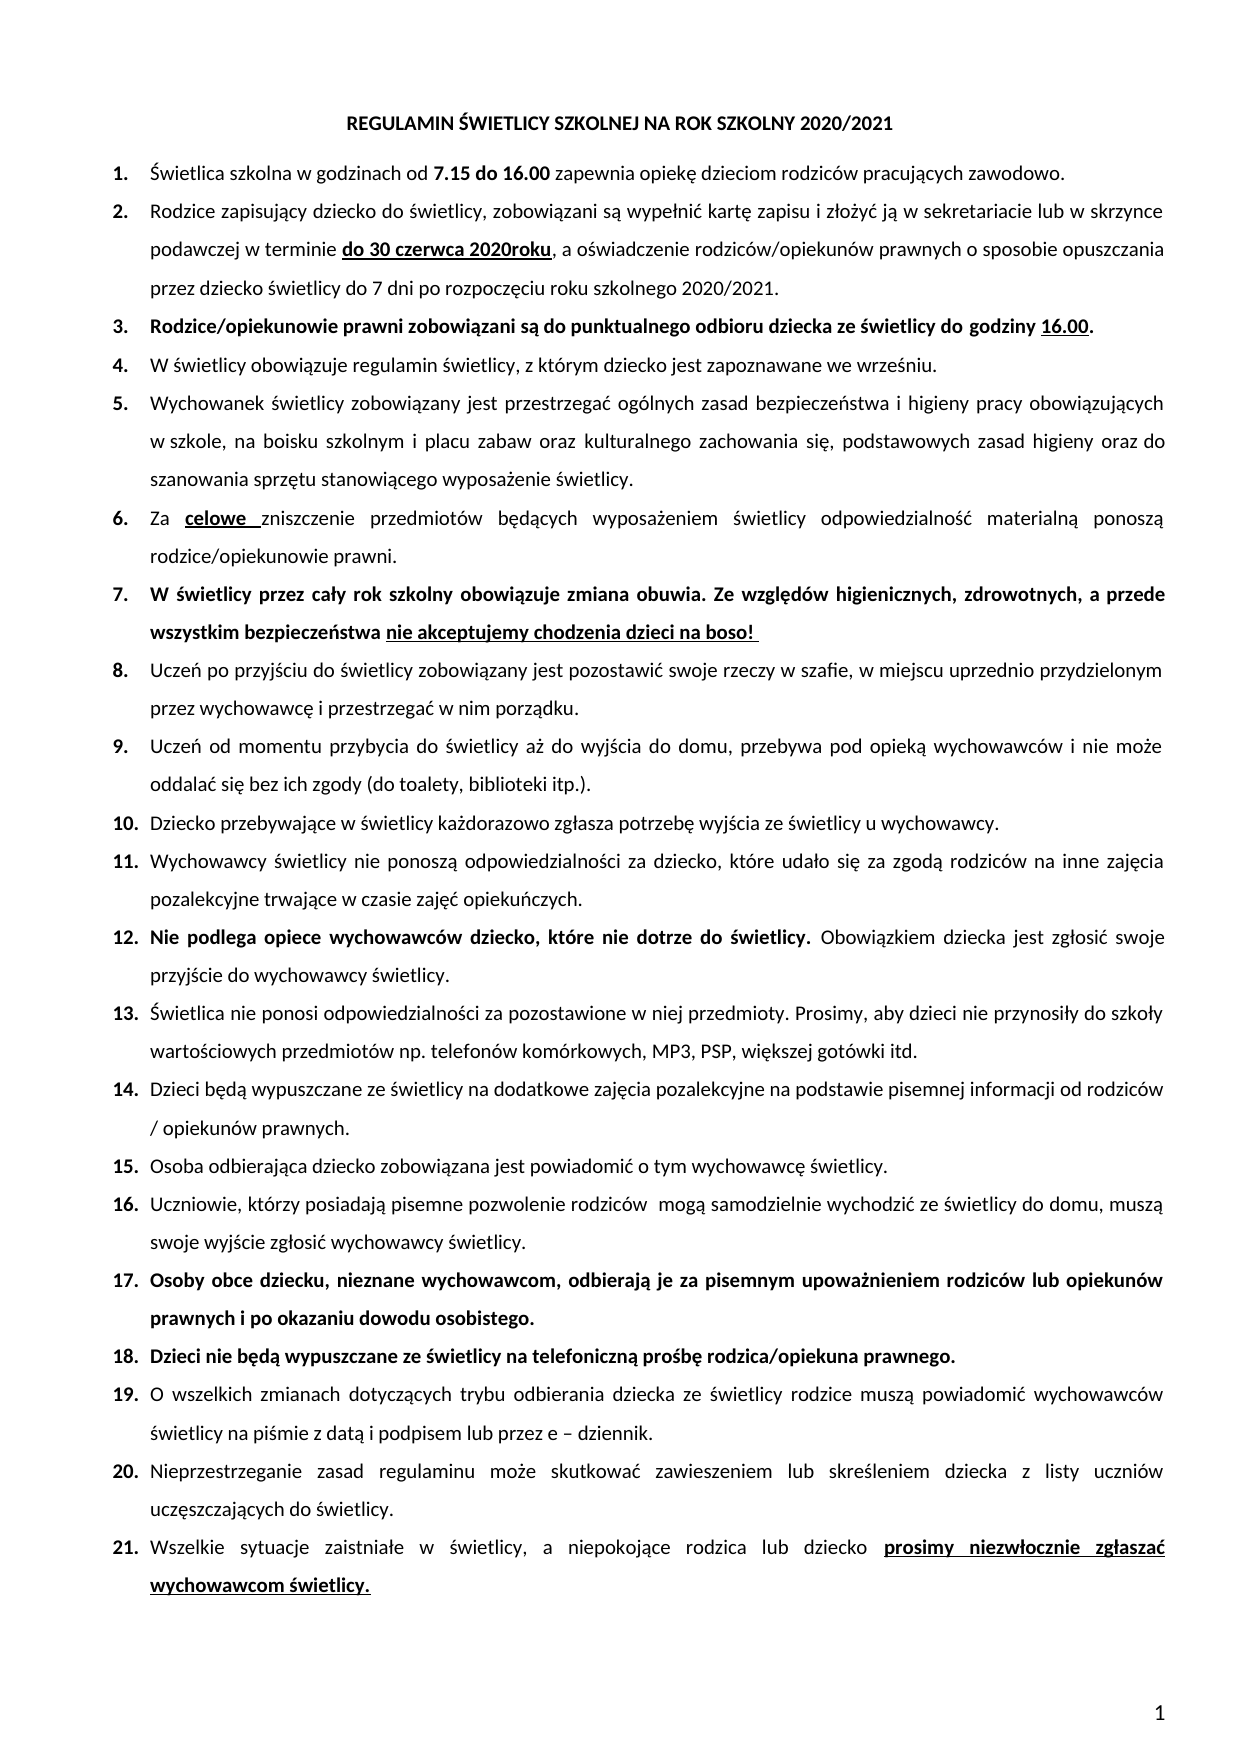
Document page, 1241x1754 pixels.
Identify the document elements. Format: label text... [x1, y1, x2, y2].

list Świetlica szkolna w godzinach od 7.15 do 16.00 zapewnia opiekę dzieciom rodziców pracujących zawodowo. [112, 160, 1165, 186]
list Wychowawcy świetlicy nie ponoszą odpowiedzialności za dziecko, które udało się za zgodą rodziców na inne zajęcia pozalekcyjne trwające w czasie zajęć opiekuńczych. [112, 848, 1165, 911]
list Za celowe zniszczenie przedmiotów będących wyposażeniem świetlicy odpowiedzialność materialną ponoszą rodzice/opiekunowie prawni. [112, 505, 1165, 568]
list Dzieci będą wypuszczane ze świetlicy na dodatkowe zajęcia pozalekcyjne na podstawie pisemnej informacji od rodziców / opiekunów prawnych. [112, 1077, 1165, 1140]
list W świetlicy przez cały rok szkolny obowiązuje zmiana obuwia. Ze względów higienicznych, zdrowotnych, a przede wszystkim bezpieczeństwa nie akceptujemy chodzenia dzieci na boso! [112, 581, 1165, 644]
list Rodzice zapisujący dziecko do świetlicy, zobowiązani są wypełnić kartę zapisu i złożyć ją w sekretariacie lub w skrzynce podawczej w terminie do 30 czerwca 2020roku, a oświadczenie rodziców/opiekunów prawnych o sposobie opuszczania przez dziecko świetlicy do 7 dni po rozpoczęciu roku szkolnego 2020/2021. [112, 198, 1165, 300]
list Świetlica nie ponosi odpowiedzialności za pozostawione w niej przedmioty. Prosimy, aby dzieci nie przynosiły do szkoły wartościowych przedmiotów np. telefonów komórkowych, MP3, PSP, większej gotówki itd. [112, 1000, 1165, 1064]
list Wychowanek świetlicy zobowiązany jest przestrzegać ogólnych zasad bezpieczeństwa i higieny pracy obowiązujących w szkole, na boisku szkolnym i placu zabaw oraz kulturalnego zachowania się, podstawowych zasad higieny oraz do szanowania sprzętu stanowiącego wyposażenie świetlicy. [112, 390, 1165, 492]
list Uczeń od momentu przybycia do świetlicy aż do wyjścia do domu, przebywa pod opieką wychowawców i nie może oddalać się bez ich zgody (do toalety, biblioteki itp.). [112, 733, 1165, 797]
list Osoby obce dziecku, nieznane wychowawcom, odbierają je za pisemnym upoważnieniem rodziców lub opiekunów prawnych i po okazaniu dowodu osobistego. [112, 1267, 1165, 1331]
list Rodzice/opiekunowie prawni zobowiązani są do punktualnego odbioru dziecka ze świetlicy do godziny 16.00. [112, 313, 1165, 338]
list W świetlicy obowiązuje regulamin świetlicy, z którym dziecko jest zapoznawane we wrześniu. [112, 352, 1165, 378]
list Dzieci nie będą wypuszczane ze świetlicy na telefoniczną prośbę rodzica/opiekuna prawnego. [112, 1343, 1165, 1369]
list Dziecko przebywające w świetlicy każdorazowo zgłasza potrzebę wyjścia ze świetlicy u wychowawcy. [112, 810, 1165, 835]
list O wszelkich zmianach dotyczących trybu odbierania dziecka ze świetlicy rodzice muszą powiadomić wychowawców świetlicy na piśmie z datą i podpisem lub przez e – dziennik. [112, 1382, 1165, 1445]
list Wszelkie sytuacje zaistniałe w świetlicy, a niepokojące rodzica lub dziecko prosimy niezwłocznie zgłaszać wychowawcom świetlicy. [112, 1534, 1165, 1598]
list Uczniowie, którzy posiadają pisemne pozwolenie rodziców mogą samodzielnie wychodzić ze świetlicy do domu, muszą swoje wyjście zgłosić wychowawcy świetlicy. [112, 1191, 1165, 1254]
list Nie podlega opiece wychowawców dziecko, które nie dotrze do świetlicy. Obowiązkiem dziecka jest zgłosić swoje przyjście do wychowawcy świetlicy. [112, 924, 1165, 988]
list Uczeń po przyjściu do świetlicy zobowiązany jest pozostawić swoje rzeczy w szafie, w miejscu uprzednio przydzielonym przez wychowawcę i przestrzegać w nim porządku. [112, 657, 1165, 721]
text REGULAMIN ŚWIETLICY SZKOLNEJ NA ROK SZKOLNY 2020/2021 [75, 110, 1165, 135]
list Osoba odbierająca dziecko zobowiązana jest powiadomić o tym wychowawcę świetlicy. [112, 1153, 1165, 1178]
list Nieprzestrzeganie zasad regulaminu może skutkować zawieszeniem lub skreśleniem dziecka z listy uczniów uczęszczających do świetlicy. [112, 1458, 1165, 1521]
